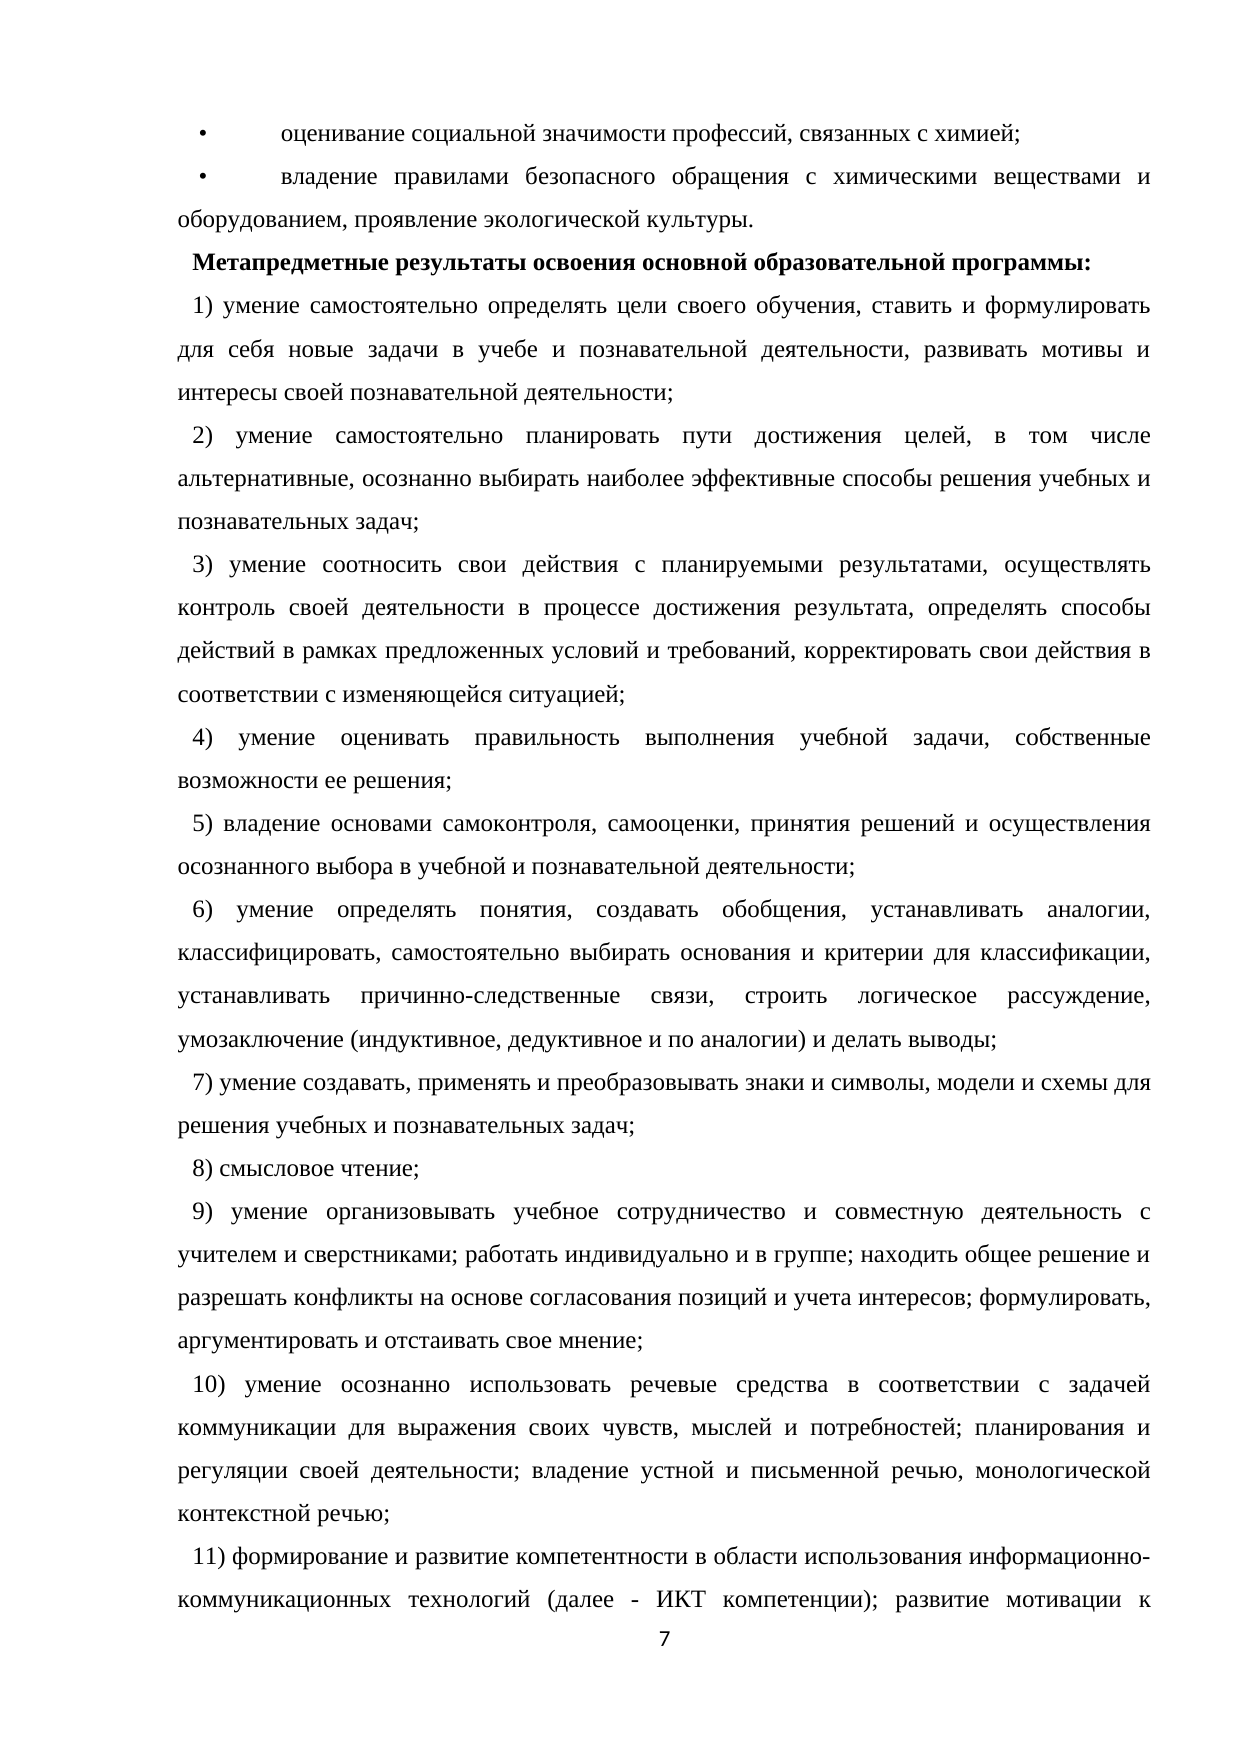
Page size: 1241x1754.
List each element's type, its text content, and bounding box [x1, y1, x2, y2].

text 4) умение оценивать правильность выполнения учебной задачи, собственные возможности ее решения; [177, 722, 1152, 794]
list владение правилами безопасного обращения с химическими веществами и оборудованием, проявление экологической культуры. [177, 161, 1152, 233]
text 3) умение соотносить свои действия с планируемыми результатами, осуществлять контроль своей деятельности в процессе достижения результата, определять способы действий в рамках предложенных условий и требований, корректировать свои действия в соответствии с изменяющейся ситуацией; [177, 549, 1152, 707]
text 10) умение осознанно использовать речевые средства в соответствии с задачей коммуникации для выражения своих чувств, мыслей и потребностей; планирования и регуляции своей деятельности; владение устной и письменной речью, монологической контекстной речью; [177, 1369, 1152, 1527]
text 5) владение основами самоконтроля, самооценки, принятия решений и осуществления осознанного выбора в учебной и познавательной деятельности; [177, 808, 1152, 880]
text 8) смысловое чтение; [177, 1153, 1152, 1182]
text 7) умение создавать, применять и преобразовывать знаки и символы, модели и схемы для решения учебных и познавательных задач; [177, 1067, 1152, 1139]
list оценивание социальной значимости профессий, связанных с химией; [177, 118, 1152, 147]
text 2) умение самостоятельно планировать пути достижения целей, в том числе альтернативные, осознанно выбирать наиболее эффективные способы решения учебных и познавательных задач; [177, 420, 1152, 535]
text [177, 1541, 1152, 1613]
text 6) умение определять понятия, создавать обобщения, устанавливать аналогии, классифицировать, самостоятельно выбирать основания и критерии для классификации, устанавливать причинно-следственные связи, строить логическое рассуждение, умозаключение (индуктивное, дедуктивное и по аналогии) и делать выводы; [177, 894, 1152, 1052]
text Метапредметные результаты освоения основной образовательной программы: [177, 247, 1152, 276]
text 1) умение самостоятельно определять цели своего обучения, ставить и формулировать для себя новые задачи в учебе и познавательной деятельности, развивать мотивы и интересы своей познавательной деятельности; [177, 291, 1152, 406]
text 9) умение организовывать учебное сотрудничество и совместную деятельность с учителем и сверстниками; работать индивидуально и в группе; находить общее решение и разрешать конфликты на основе согласования позиций и учета интересов; формулировать, аргументировать и отстаивать свое мнение; [177, 1196, 1152, 1354]
